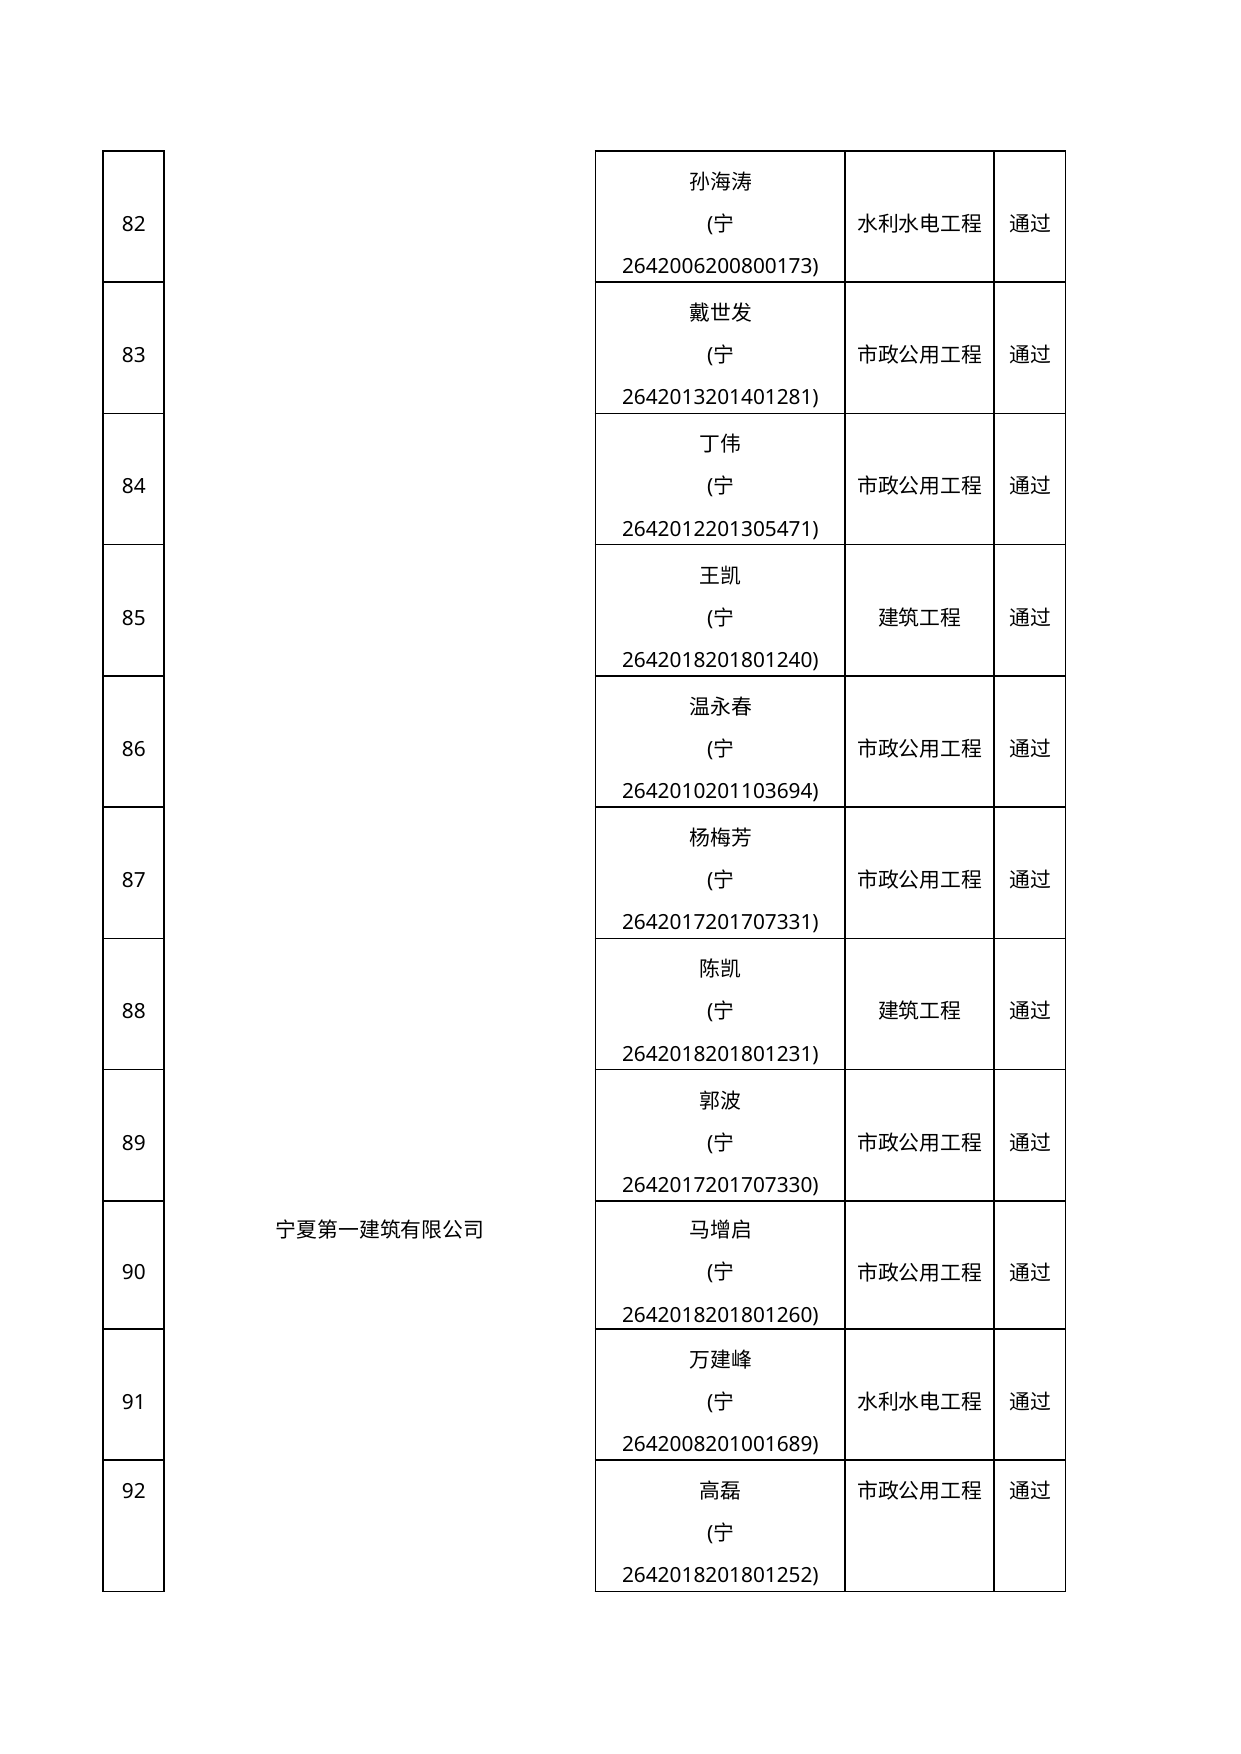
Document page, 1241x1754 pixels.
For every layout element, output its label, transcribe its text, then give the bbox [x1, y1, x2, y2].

table_cell 通过 [995, 283, 1065, 412]
table_cell 90 [104, 1202, 163, 1328]
table_cell 87 [104, 808, 163, 937]
table_cell 通过 [995, 1070, 1065, 1200]
table_cell 孙海涛 (宁2642006200800173) [596, 152, 844, 281]
table_cell 水利水电工程 [846, 1330, 993, 1459]
table_cell 戴世发 (宁2642013201401281) [596, 283, 844, 412]
table_cell 83 [104, 283, 163, 412]
table_cell 通过 [995, 152, 1065, 281]
table_cell 通过 [995, 1202, 1065, 1328]
table_cell 马增启 (宁2642018201801260) [596, 1202, 844, 1328]
table_cell 86 [104, 677, 163, 806]
table_cell 水利水电工程 [846, 152, 993, 281]
table_cell 通过 [995, 414, 1065, 544]
table_cell 88 [104, 939, 163, 1069]
table_cell 丁伟 (宁2642012201305471) [596, 414, 844, 544]
table_cell 通过 [995, 677, 1065, 806]
table_cell 91 [104, 1330, 163, 1459]
table_cell 市政公用工程 [846, 283, 993, 412]
table_cell 建筑工程 [846, 545, 993, 675]
table_cell 92 [104, 1461, 163, 1591]
table_cell 通过 [995, 1461, 1065, 1591]
table_cell 市政公用工程 [846, 1070, 993, 1200]
table_cell 84 [104, 414, 163, 544]
table_cell 82 [104, 152, 163, 281]
table_cell 通过 [995, 939, 1065, 1069]
table_cell 王凯 (宁2642018201801240) [596, 545, 844, 675]
table_cell 建筑工程 [846, 939, 993, 1069]
table_cell 89 [104, 1070, 163, 1200]
table_cell 市政公用工程 [846, 1202, 993, 1328]
table_cell 市政公用工程 [846, 808, 993, 937]
table_cell 通过 [995, 808, 1065, 937]
table_cell 宁夏第一建筑有限公司 [165, 1200, 595, 1591]
table_cell 郭波 (宁2642017201707330) [596, 1070, 844, 1200]
table_cell 陈凯 (宁2642018201801231) [596, 939, 844, 1069]
table_cell 85 [104, 545, 163, 675]
table_cell 市政公用工程 [846, 414, 993, 544]
table_cell 温永春 (宁2642010201103694) [596, 677, 844, 806]
table_cell 杨梅芳 (宁2642017201707331) [596, 808, 844, 937]
table_cell 通过 [995, 545, 1065, 675]
table_cell 市政公用工程 [846, 1461, 993, 1591]
table_cell 市政公用工程 [846, 677, 993, 806]
table_cell 高磊 (宁2642018201801252) [596, 1461, 844, 1591]
table_cell 通过 [995, 1330, 1065, 1459]
table_cell 万建峰 (宁2642008201001689) [596, 1330, 844, 1459]
